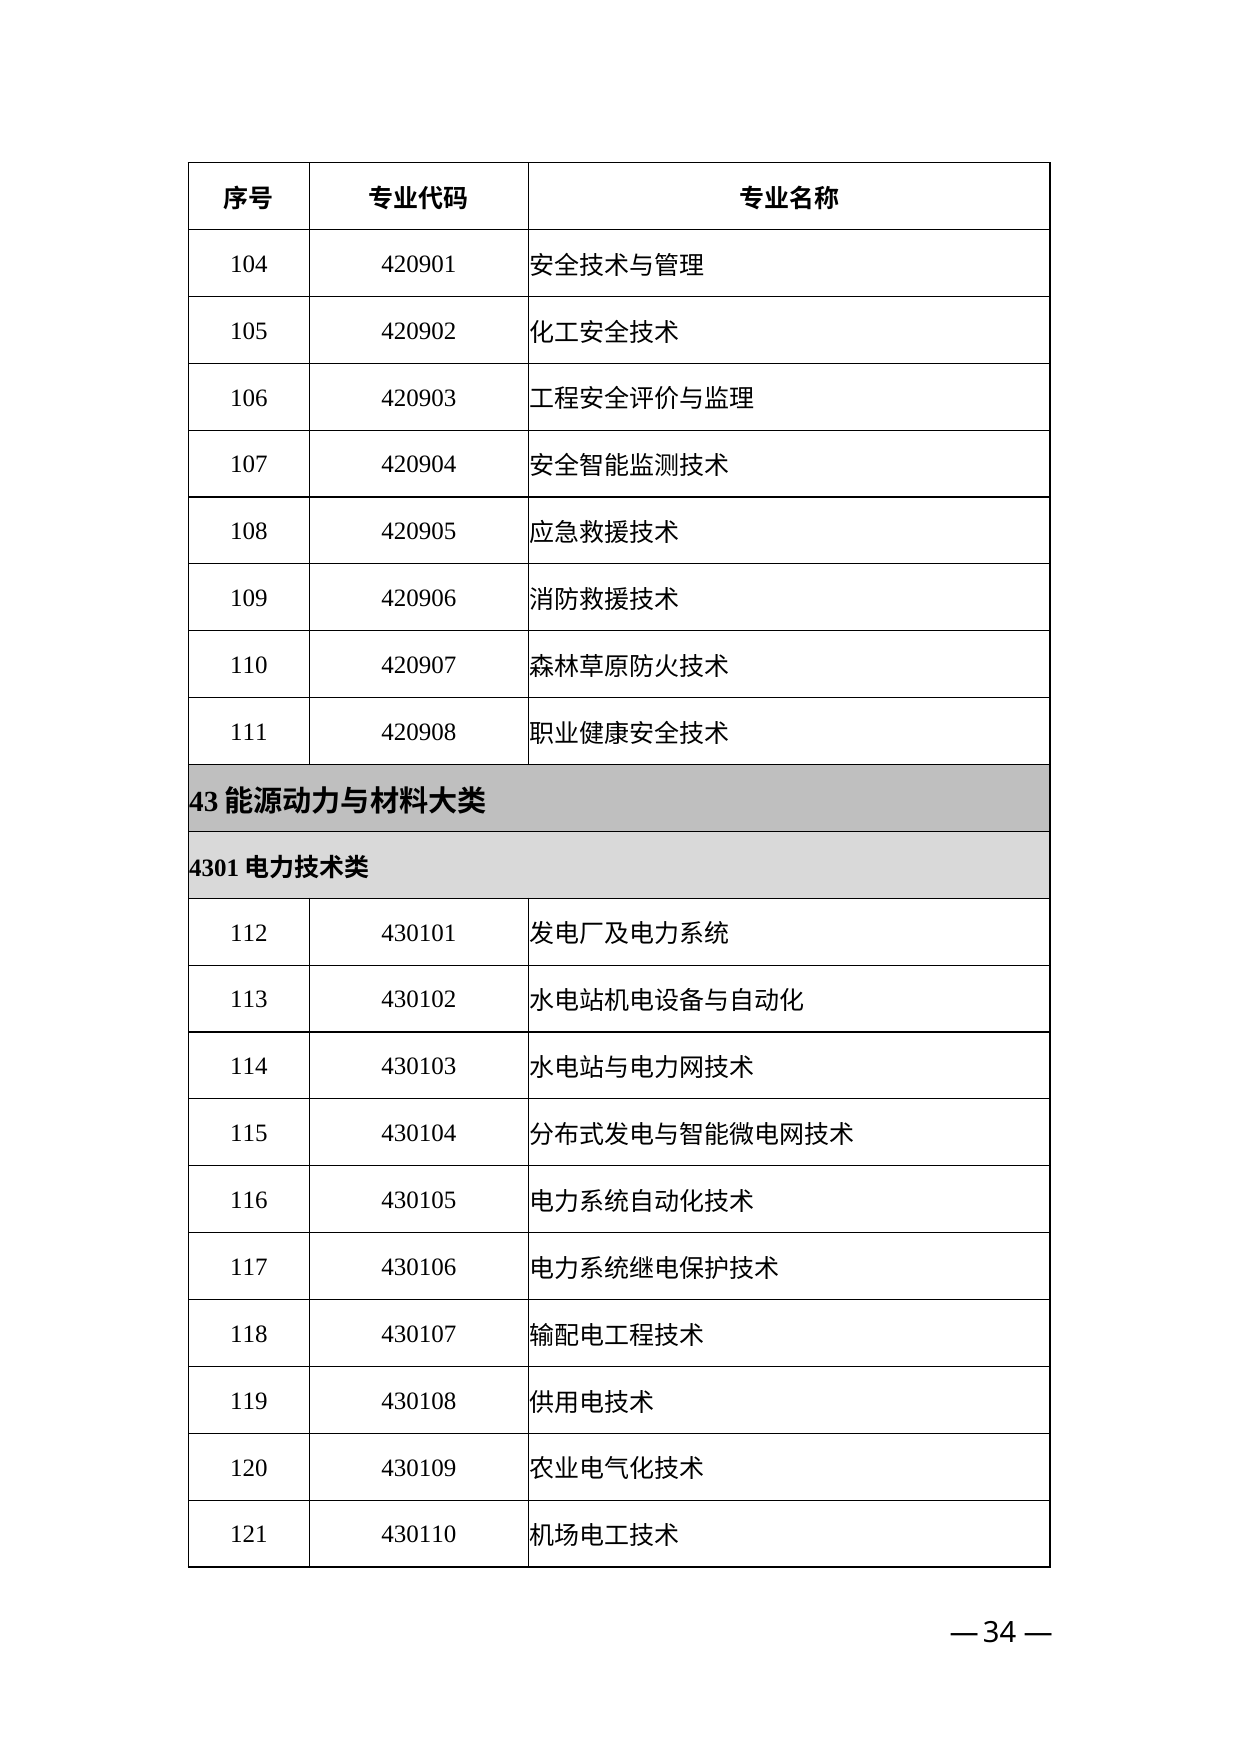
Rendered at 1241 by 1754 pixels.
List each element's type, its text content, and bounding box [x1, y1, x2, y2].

table_cell 电力系统自动化技术 [529, 1166, 1049, 1232]
table_cell 115 [189, 1099, 309, 1165]
table_cell 109 [189, 564, 309, 630]
table_cell 430110 [310, 1501, 528, 1566]
table_cell 430101 [310, 899, 528, 964]
table_cell 420902 [310, 297, 528, 363]
table_cell 工程安全评价与监理 [529, 364, 1049, 429]
table_header 序号 [189, 163, 309, 229]
table_cell 安全技术与管理 [529, 230, 1049, 296]
table_cell 供用电技术 [529, 1367, 1049, 1433]
table_cell 分布式发电与智能微电网技术 [529, 1099, 1049, 1165]
table_cell 430109 [310, 1434, 528, 1499]
table_cell 120 [189, 1434, 309, 1499]
table_cell 森林草原防火技术 [529, 631, 1049, 697]
table_cell 110 [189, 631, 309, 697]
table_header 专业名称 [529, 163, 1049, 229]
table_cell 420901 [310, 230, 528, 296]
table_cell 430104 [310, 1099, 528, 1165]
table_cell 430107 [310, 1300, 528, 1366]
table_cell 430106 [310, 1233, 528, 1299]
table_cell 安全智能监测技术 [529, 431, 1049, 496]
table_cell 农业电气化技术 [529, 1434, 1049, 1499]
table_cell 输配电工程技术 [529, 1300, 1049, 1366]
table_cell 420907 [310, 631, 528, 697]
table_header 专业代码 [310, 163, 528, 229]
table_cell 430108 [310, 1367, 528, 1433]
table_cell 化工安全技术 [529, 297, 1049, 363]
table_cell 420904 [310, 431, 528, 496]
table_cell 430105 [310, 1166, 528, 1232]
table_cell 43能源动力与材料大类 [189, 765, 1049, 831]
table_cell 430103 [310, 1033, 528, 1098]
table_cell 114 [189, 1033, 309, 1098]
table_cell 105 [189, 297, 309, 363]
table_cell 111 [189, 698, 309, 764]
table_cell 水电站与电力网技术 [529, 1033, 1049, 1098]
table_cell 104 [189, 230, 309, 296]
table_cell 应急救援技术 [529, 498, 1049, 563]
table_cell 118 [189, 1300, 309, 1366]
table_cell 119 [189, 1367, 309, 1433]
table_cell 420906 [310, 564, 528, 630]
table_cell 106 [189, 364, 309, 429]
table_cell 420903 [310, 364, 528, 429]
table_cell 电力系统继电保护技术 [529, 1233, 1049, 1299]
table_cell 职业健康安全技术 [529, 698, 1049, 764]
table_cell 116 [189, 1166, 309, 1232]
table_cell 113 [189, 966, 309, 1031]
table_cell 发电厂及电力系统 [529, 899, 1049, 964]
table_cell 430102 [310, 966, 528, 1031]
table_cell 机场电工技术 [529, 1501, 1049, 1566]
table_cell 420908 [310, 698, 528, 764]
table_cell 消防救援技术 [529, 564, 1049, 630]
table_cell 水电站机电设备与自动化 [529, 966, 1049, 1031]
table_cell 108 [189, 498, 309, 563]
table_cell 420905 [310, 498, 528, 563]
table_cell 112 [189, 899, 309, 964]
table_cell 4301电力技术类 [189, 832, 1049, 898]
table_cell 117 [189, 1233, 309, 1299]
table_cell 107 [189, 431, 309, 496]
table_cell 121 [189, 1501, 309, 1566]
